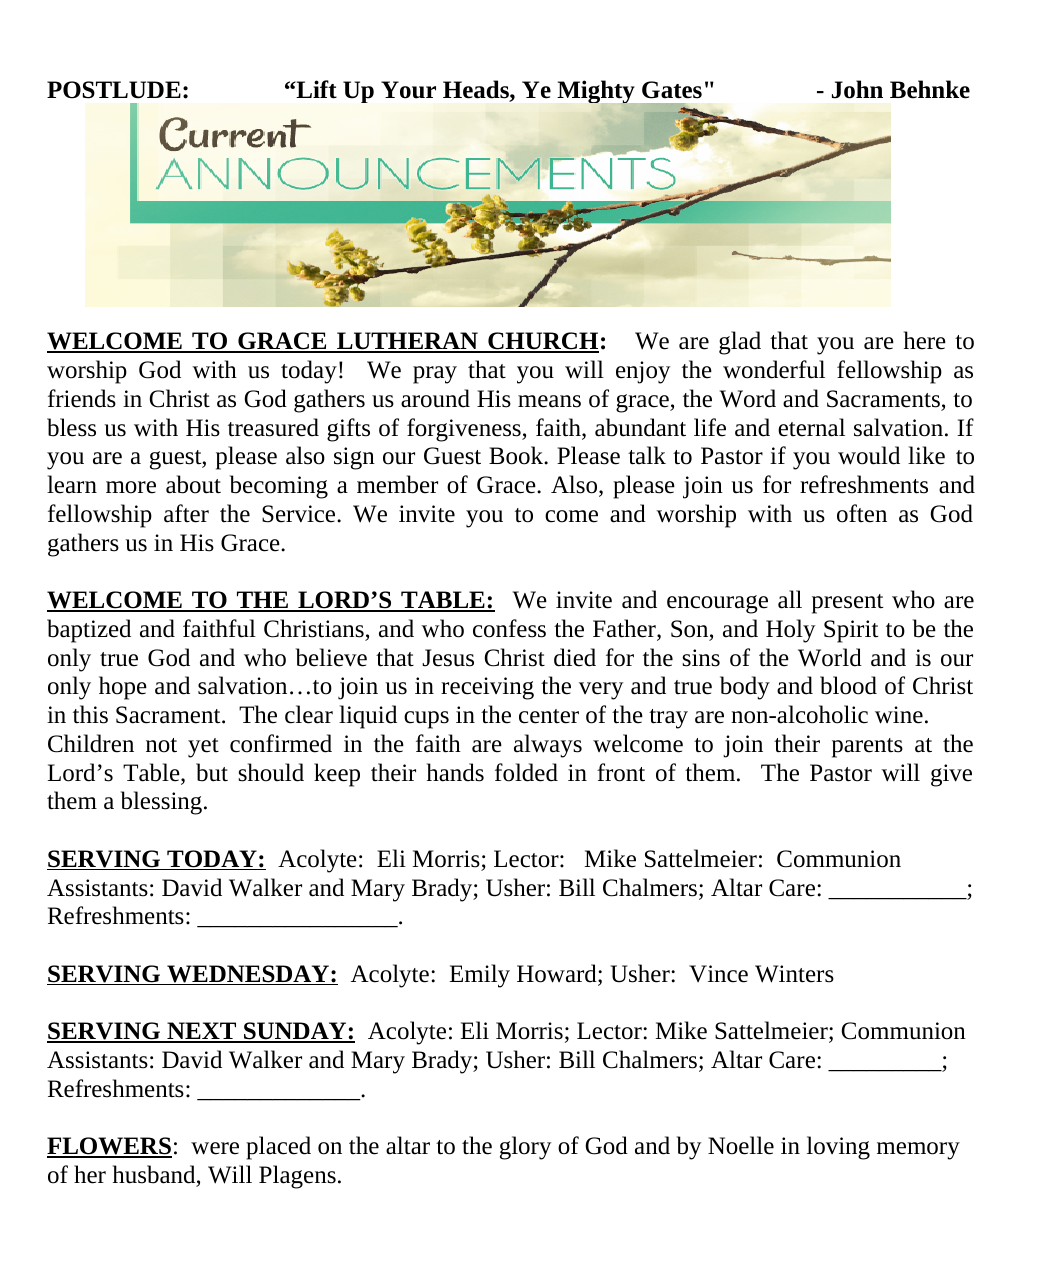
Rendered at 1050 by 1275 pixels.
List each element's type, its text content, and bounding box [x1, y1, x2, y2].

text SERVING NEXT SUNDAY: Acolyte: Eli Morris; Lector: Mike Sattelmeier; Communion Assistants: David Walker and Mary Brady; Usher: Bill Chalmers; Altar Care: _________; Refreshments: _____________. [47, 1016, 975, 1103]
picture [85, 103, 891, 307]
text WELCOME TO THE LORD’S TABLE: We invite and encourage all present who are baptized and faithful Christians, and who confess the Father, Son, and Holy Spirit to be the only true God and who believe that Jesus Christ died for the sins of the World and is our only hope and salvation…to join us in receiving the very and true body and blood of Christ in this Sacrament. The clear liquid cups in the center of the tray are non-alcoholic wine. [47, 585, 975, 729]
text Children not yet confirmed in the faith are always welcome to join their parents at the Lord’s Table, but should keep their hands folded in front of them. The Pastor will give them a blessing. [47, 729, 975, 815]
text FLOWERS: were placed on the altar to the glory of God and by Noelle in loving memory of her husband, Will Plagens. [47, 1131, 975, 1189]
text SERVING TODAY: Acolyte: Eli Morris; Lector: Mike Sattelmeier: Communion Assistants: David Walker and Mary Brady; Usher: Bill Chalmers; Altar Care: ___________; Refreshments: ________________. [47, 844, 975, 930]
text SERVING WEDNESDAY: Acolyte: Emily Howard; Usher: Vince Winters [47, 959, 975, 988]
text POSTLUDE: “Lift Up Your Heads, Ye Mighty Gates" - John Behnke [47, 75, 296, 104]
text WELCOME TO GRACE LUTHERAN CHURCH: We are glad that you are here to worship God with us today! We pray that you will enjoy the wonderful fellowship as friends in Christ as God gathers us around His means of grace, the Word and Sacraments, to bless us with His treasured gifts of forgiveness, faith, abundant life and eternal salvation. If you are a guest, please also sign our Guest Book. Please talk to Pastor if you would like to learn more about becoming a member of Grace. Also, please join us for refreshments and fellowship after the Service. We invite you to come and worship with us often as God gathers us in His Grace. [47, 326, 975, 556]
